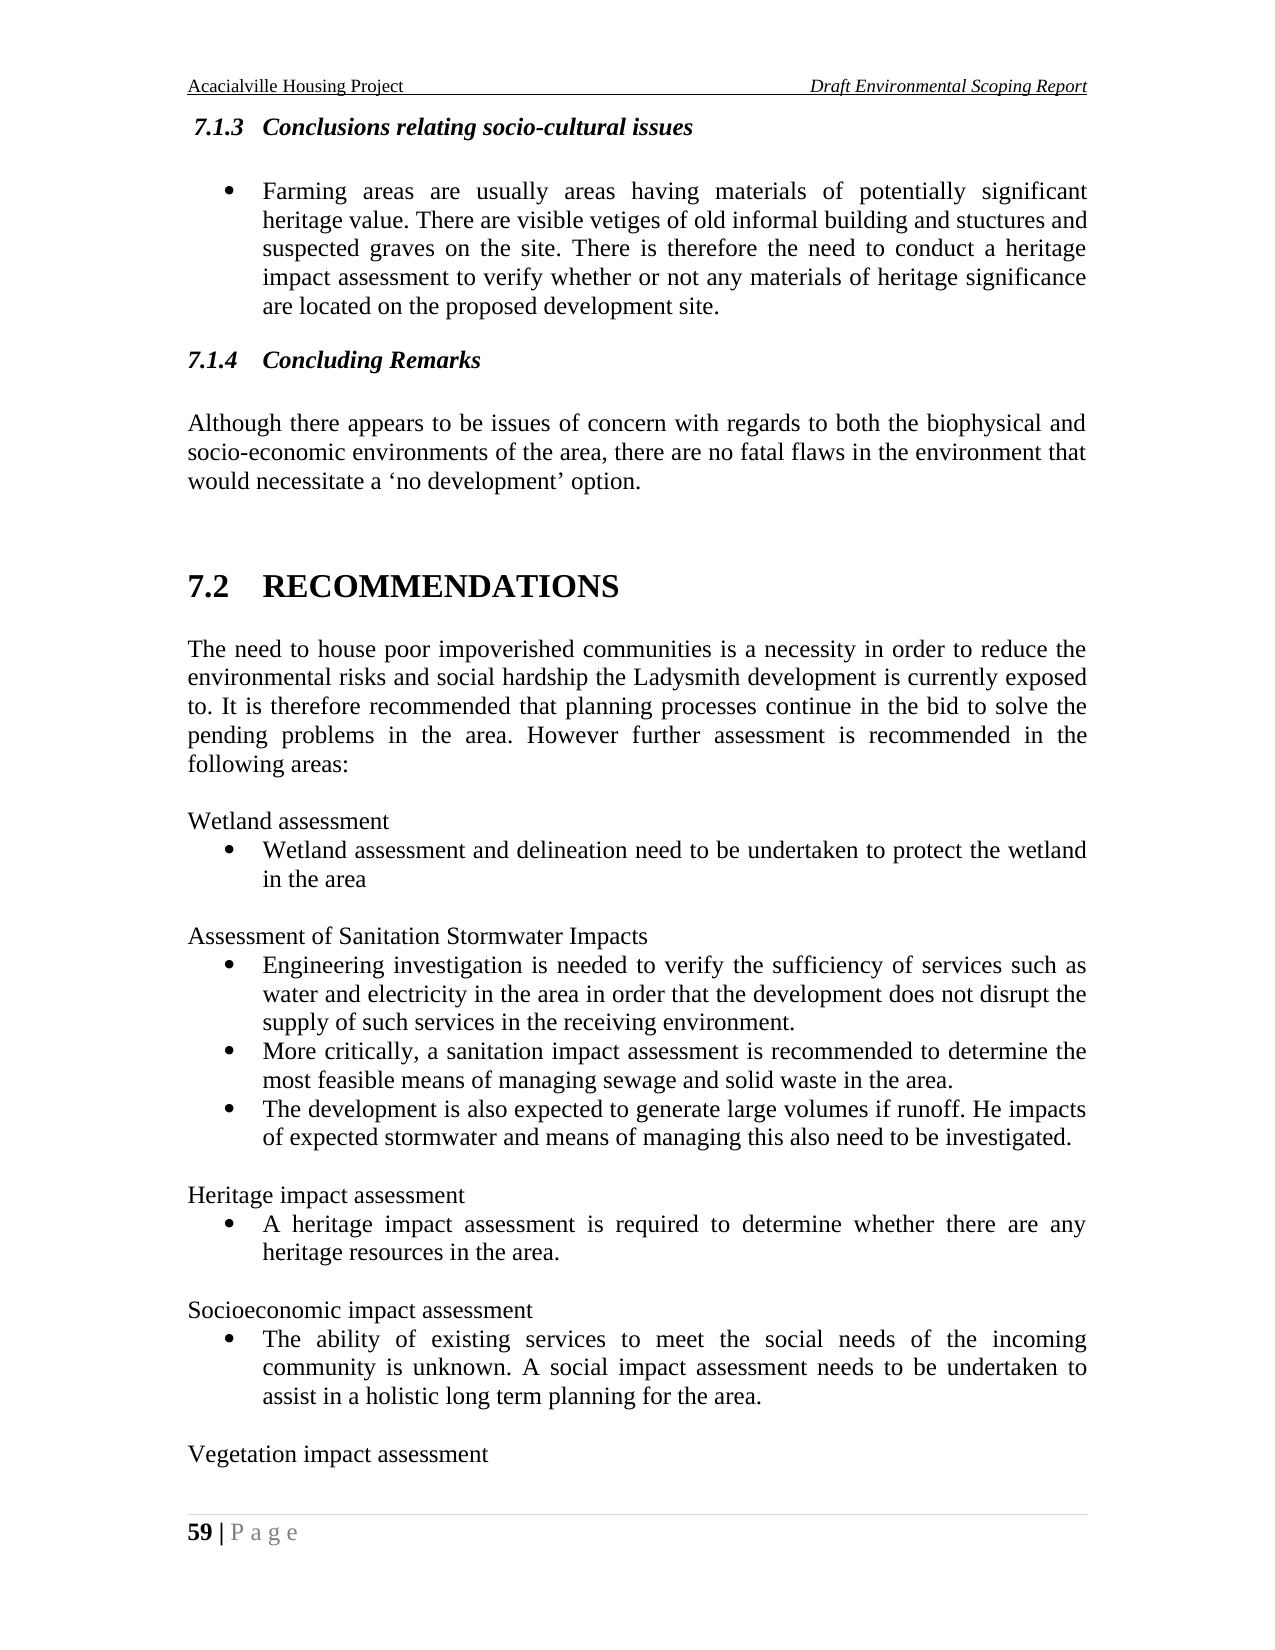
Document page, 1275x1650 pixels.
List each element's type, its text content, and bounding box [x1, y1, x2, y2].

text Assessment of Sanitation Stormwater Impacts [187, 921, 1088, 950]
list A heritage impact assessment is required to determine whether there are any heritage resources in the area. [225, 1209, 1088, 1266]
list Engineering investigation is needed to verify the sufficiency of services such as water and electricity in the area in order that the development does not disrupt the supply of such services in the receiving environment. [225, 950, 1088, 1036]
text The need to house poor impoverished communities is a necessity in order to reduce the environmental risks and social hardship the Ladysmith development is currently exposed to. It is therefore recommended that planning processes continue in the bid to solve the pending problems in the area. However further assessment is recommended in the following areas: [187, 634, 1088, 777]
text Socioeconomic impact assessment [187, 1295, 1088, 1324]
list Wetland assessment and delineation need to be undertaken to protect the wetland in the area [225, 835, 1088, 892]
list The development is also expected to generate large volumes if runoff. He impacts of expected stormwater and means of managing this also need to be investigated. [225, 1094, 1088, 1151]
list The ability of existing services to meet the social needs of the incoming community is unknown. A social impact assessment needs to be undertaken to assist in a holistic long term planning for the area. [225, 1324, 1088, 1410]
text Although there appears to be issues of concern with regards to both the biophysical and socio-economic environments of the area, there are no fatal flaws in the environment that would necessitate a ‘no development’ option. [187, 408, 1088, 495]
list Farming areas are usually areas having materials of potentially significant heritage value. There are visible vetiges of old informal building and stuctures and suspected graves on the site. There is therefore the need to conduct a heritage impact assessment to verify whether or not any materials of heritage significance are located on the proposed development site. [225, 176, 1088, 320]
subtitle 7.1.3 Conclusions relating socio-cultural issues [187, 112, 1088, 141]
text Heritage impact assessment [187, 1180, 1088, 1209]
text Wetland assessment [187, 806, 1088, 835]
list More critically, a sanitation impact assessment is recommended to determine the most feasible means of managing sewage and solid waste in the area. [225, 1036, 1088, 1094]
subtitle 7.1.4 Concluding Remarks [187, 345, 1088, 373]
text Vegetation impact assessment [187, 1439, 1088, 1467]
subtitle 7.2 RECOMMENDATIONS [187, 567, 1088, 605]
